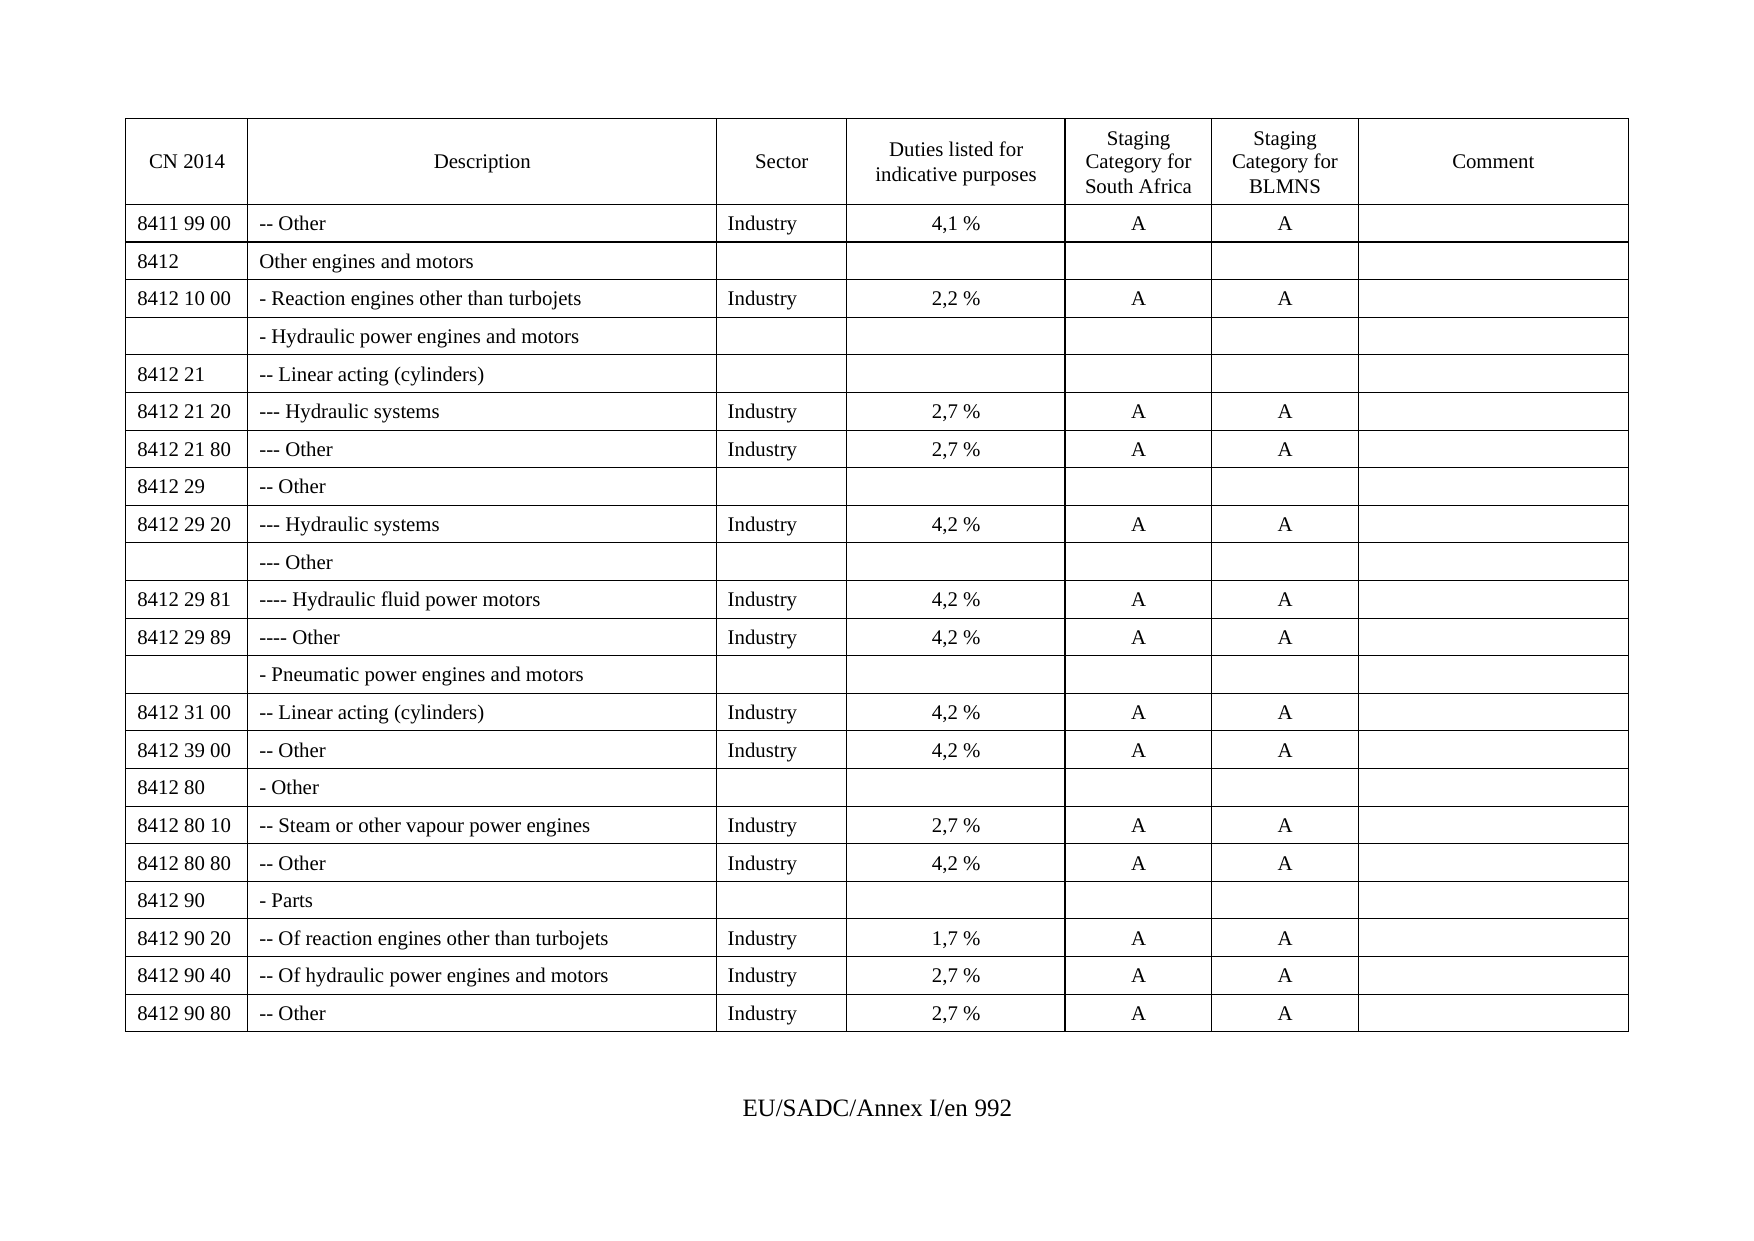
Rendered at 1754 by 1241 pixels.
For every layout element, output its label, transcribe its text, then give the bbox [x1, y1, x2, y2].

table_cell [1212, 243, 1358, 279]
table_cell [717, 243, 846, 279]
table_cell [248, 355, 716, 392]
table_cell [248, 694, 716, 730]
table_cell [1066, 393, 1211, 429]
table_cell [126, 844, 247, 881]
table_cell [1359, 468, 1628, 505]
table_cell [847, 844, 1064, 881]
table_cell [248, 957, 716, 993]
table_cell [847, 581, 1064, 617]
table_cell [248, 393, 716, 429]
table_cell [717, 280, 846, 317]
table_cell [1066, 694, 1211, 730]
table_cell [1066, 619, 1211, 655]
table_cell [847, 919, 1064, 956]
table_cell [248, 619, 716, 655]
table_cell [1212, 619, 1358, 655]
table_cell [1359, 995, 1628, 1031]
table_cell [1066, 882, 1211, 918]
table_header Staging Category for BLMNS [1212, 119, 1358, 204]
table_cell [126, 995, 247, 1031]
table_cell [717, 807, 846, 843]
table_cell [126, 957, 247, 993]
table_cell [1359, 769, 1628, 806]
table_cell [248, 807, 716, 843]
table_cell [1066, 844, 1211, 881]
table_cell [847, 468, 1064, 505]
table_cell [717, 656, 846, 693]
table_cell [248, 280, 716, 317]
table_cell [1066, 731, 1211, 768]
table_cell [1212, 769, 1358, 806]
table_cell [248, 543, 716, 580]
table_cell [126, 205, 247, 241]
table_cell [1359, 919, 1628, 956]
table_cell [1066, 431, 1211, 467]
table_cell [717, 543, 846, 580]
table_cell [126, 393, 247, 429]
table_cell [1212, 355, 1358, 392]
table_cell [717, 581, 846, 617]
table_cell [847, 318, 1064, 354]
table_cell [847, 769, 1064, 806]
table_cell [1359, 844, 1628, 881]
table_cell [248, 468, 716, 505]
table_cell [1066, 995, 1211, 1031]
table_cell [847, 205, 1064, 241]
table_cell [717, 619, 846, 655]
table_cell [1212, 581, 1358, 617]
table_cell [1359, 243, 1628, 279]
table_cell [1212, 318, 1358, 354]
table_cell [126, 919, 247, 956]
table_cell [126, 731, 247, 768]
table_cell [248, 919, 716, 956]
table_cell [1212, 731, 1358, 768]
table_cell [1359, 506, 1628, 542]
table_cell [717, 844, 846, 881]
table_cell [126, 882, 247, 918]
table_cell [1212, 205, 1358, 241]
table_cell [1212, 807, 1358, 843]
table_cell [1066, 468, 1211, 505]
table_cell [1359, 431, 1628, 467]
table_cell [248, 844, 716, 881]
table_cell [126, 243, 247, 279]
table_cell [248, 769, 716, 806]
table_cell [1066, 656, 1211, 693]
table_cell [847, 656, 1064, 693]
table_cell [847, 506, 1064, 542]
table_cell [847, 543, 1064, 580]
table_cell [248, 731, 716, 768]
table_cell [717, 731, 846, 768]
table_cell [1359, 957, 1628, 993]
table_header Duties listed for indicative purposes [847, 119, 1064, 204]
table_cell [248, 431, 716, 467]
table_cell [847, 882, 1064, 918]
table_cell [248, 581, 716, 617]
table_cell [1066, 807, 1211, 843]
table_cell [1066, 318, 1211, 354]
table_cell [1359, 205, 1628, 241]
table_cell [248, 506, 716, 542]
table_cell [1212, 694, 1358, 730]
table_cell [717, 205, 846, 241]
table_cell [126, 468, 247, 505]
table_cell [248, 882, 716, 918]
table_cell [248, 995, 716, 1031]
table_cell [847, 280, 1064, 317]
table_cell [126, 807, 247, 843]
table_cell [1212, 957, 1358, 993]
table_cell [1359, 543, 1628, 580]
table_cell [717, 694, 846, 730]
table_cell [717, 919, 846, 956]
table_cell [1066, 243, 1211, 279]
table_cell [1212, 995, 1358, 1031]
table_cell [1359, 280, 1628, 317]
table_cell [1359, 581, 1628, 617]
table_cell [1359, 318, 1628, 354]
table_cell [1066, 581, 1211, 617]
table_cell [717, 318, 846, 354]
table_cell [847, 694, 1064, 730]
table_header Staging Category for South Africa [1066, 119, 1211, 204]
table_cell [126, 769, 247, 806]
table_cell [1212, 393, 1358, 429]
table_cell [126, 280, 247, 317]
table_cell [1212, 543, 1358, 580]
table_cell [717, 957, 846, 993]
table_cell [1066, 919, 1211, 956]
table_header Description [248, 119, 716, 204]
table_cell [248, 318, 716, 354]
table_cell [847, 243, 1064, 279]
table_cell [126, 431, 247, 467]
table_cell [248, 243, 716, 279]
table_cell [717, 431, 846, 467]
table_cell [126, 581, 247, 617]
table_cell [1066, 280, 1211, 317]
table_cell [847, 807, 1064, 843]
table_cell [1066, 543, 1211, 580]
table_header Sector [717, 119, 846, 204]
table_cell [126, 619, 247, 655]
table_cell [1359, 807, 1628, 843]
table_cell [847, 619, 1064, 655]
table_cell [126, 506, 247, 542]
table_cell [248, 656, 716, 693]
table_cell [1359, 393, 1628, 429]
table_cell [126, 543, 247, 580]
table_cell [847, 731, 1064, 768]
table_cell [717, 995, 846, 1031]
table_header Comment [1359, 119, 1628, 204]
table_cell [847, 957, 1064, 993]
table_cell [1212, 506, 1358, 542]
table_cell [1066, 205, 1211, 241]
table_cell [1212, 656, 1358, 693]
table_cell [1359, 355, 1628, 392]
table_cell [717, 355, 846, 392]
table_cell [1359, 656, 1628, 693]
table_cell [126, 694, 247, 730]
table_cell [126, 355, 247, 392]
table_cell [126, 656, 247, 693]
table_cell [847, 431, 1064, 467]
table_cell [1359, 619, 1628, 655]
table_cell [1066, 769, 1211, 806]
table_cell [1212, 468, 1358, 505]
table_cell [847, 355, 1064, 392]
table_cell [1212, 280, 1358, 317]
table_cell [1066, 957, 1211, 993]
table_header CN 2014 [126, 119, 247, 204]
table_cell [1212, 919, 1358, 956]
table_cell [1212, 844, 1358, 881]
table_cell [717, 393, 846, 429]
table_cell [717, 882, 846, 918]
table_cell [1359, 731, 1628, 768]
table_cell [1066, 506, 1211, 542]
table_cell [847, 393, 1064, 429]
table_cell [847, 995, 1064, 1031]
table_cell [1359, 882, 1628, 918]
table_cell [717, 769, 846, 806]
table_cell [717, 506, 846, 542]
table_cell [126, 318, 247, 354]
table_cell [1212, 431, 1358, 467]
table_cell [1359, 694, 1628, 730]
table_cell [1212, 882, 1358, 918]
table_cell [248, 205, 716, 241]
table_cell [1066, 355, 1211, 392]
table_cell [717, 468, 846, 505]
